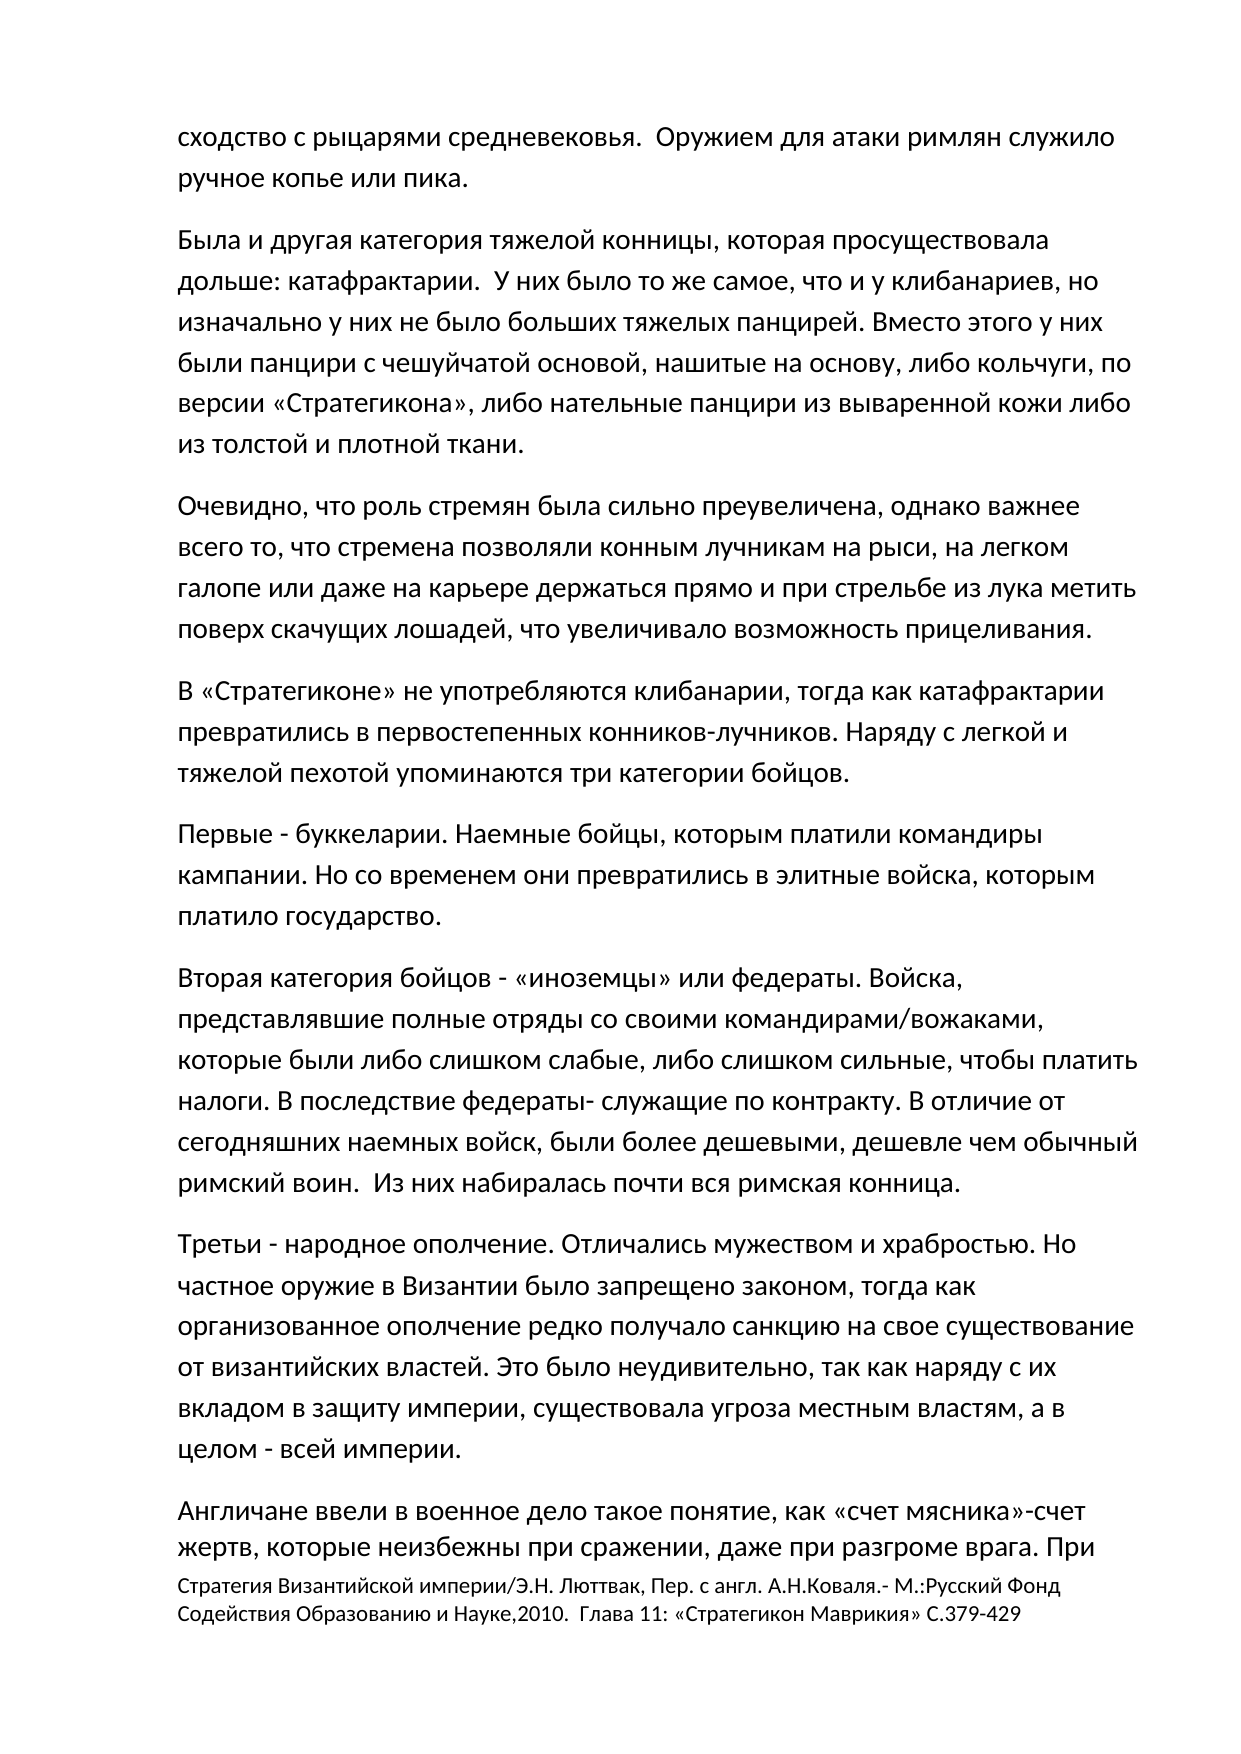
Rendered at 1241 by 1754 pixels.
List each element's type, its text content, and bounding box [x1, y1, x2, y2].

text Вторая категория бойцов - «иноземцы» или федераты. Войска, представлявшие полные отряды со своими командирами/вожаками, которые были либо слишком слабые, либо слишком сильные, чтобы платить налоги. В последствие федераты- служащие по контракту. В отличие от сегодняшних наемных войск, были более дешевыми, дешевле чем обычный римский воин. Из них набиралась почти вся римская конница. [177, 959, 1152, 1199]
text Была и другая категория тяжелой конницы, которая просуществовала дольше: катафрактарии. У них было то же самое, что и у клибанариев, но изначально у них не было больших тяжелых панцирей. Вместо этого у них были панцири с чешуйчатой основой, нашитые на основу, либо кольчуги, по версии «Стратегикона», либо нательные панцири из вываренной кожи либо из толстой и плотной ткани. [177, 221, 1152, 461]
text В «Стратегиконе» не употребляются клибанарии, тогда как катафрактарии превратились в первостепенных конников-лучников. Наряду с легкой и тяжелой пехотой упоминаются три категории бойцов. [177, 672, 1152, 789]
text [177, 1492, 1152, 1563]
text Первые - буккеларии. Наемные бойцы, которым платили командиры кампании. Но со временем они превратились в элитные войска, которым платило государство. [177, 816, 1152, 933]
text Третьи - народное ополчение. Отличались мужеством и храбростью. Но частное оружие в Византии было запрещено законом, тогда как организованное ополчение редко получало санкцию на свое существование от византийских властей. Это было неудивительно, так как наряду с их вкладом в защиту империи, существовала угроза местным властям, а в целом - всей империи. [177, 1226, 1152, 1466]
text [177, 118, 1152, 195]
text Очевидно, что роль стремян была сильно преувеличена, однако важнее всего то, что стремена позволяли конным лучникам на рыси, на легком галопе или даже на карьере держаться прямо и при стрельбе из лука метить поверх скачущих лошадей, что увеличивало возможность прицеливания. [177, 487, 1152, 646]
